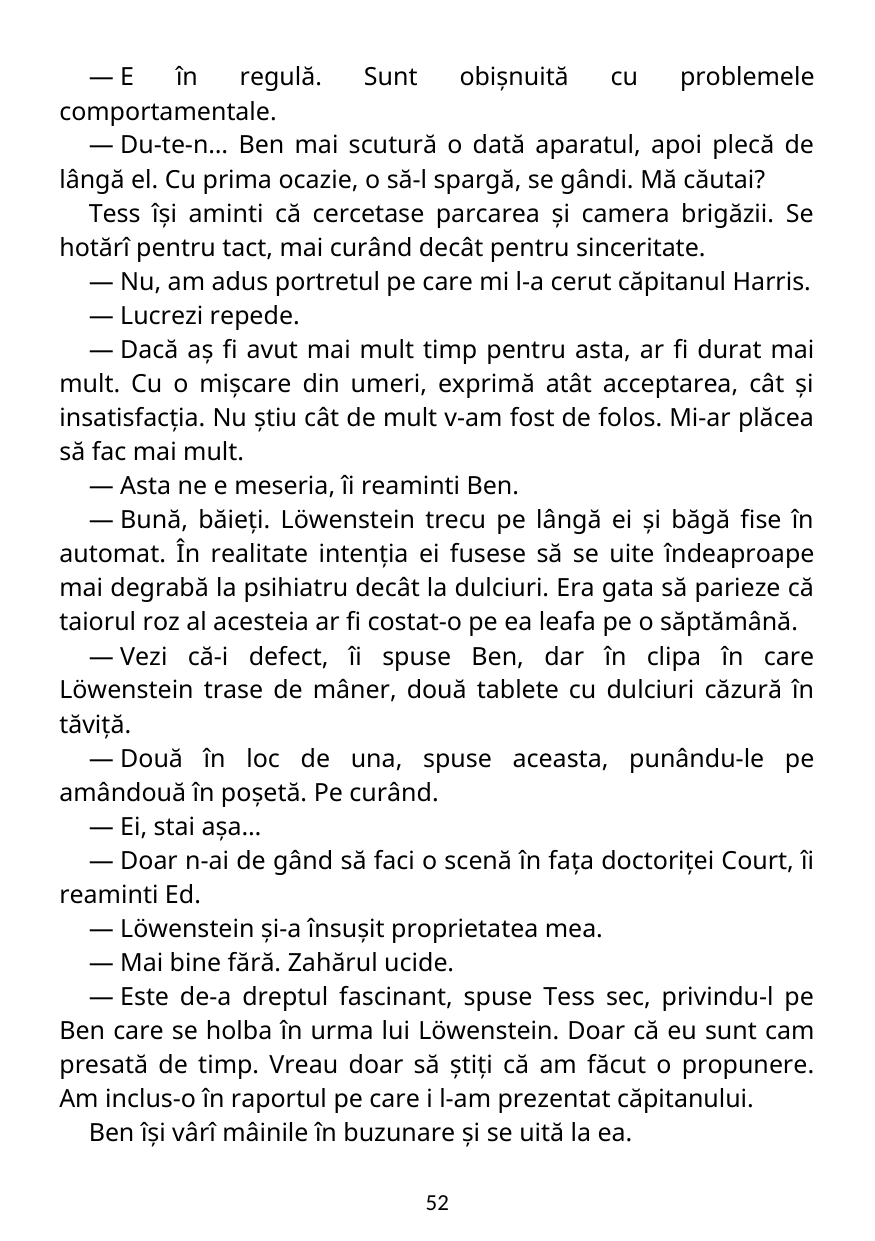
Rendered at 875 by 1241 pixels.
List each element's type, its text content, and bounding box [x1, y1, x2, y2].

text — Dacă aş fi avut mai mult timp pentru asta, ar fi durat mai mult. Cu o mişcare din umeri, exprimă atât acceptarea, cât şi insatisfacţia. Nu ştiu cât de mult v-am fost de folos. Mi-ar plăcea să fac mai mult. [59, 332, 815, 468]
text — Mai bine fără. Zahărul ucide. [59, 945, 815, 979]
text — Asta ne e meseria, îi reaminti Ben. [59, 468, 815, 502]
text Tess îşi aminti că cercetase parcarea şi camera brigăzii. Se hotărî pentru tact, mai curând decât pentru sinceritate. [59, 195, 815, 263]
text — Două în loc de una, spuse aceasta, punându-le pe amândouă în poşetă. Pe curând. [59, 740, 815, 808]
text Ben îşi vârî mâinile în buzunare şi se uită la ea. [59, 1115, 815, 1149]
text — Doar n-ai de gând să faci o scenă în faţa doctoriţei Court, îi reaminti Ed. [59, 842, 815, 911]
text — Bună, băieţi. Löwenstein trecu pe lângă ei şi băgă fise în automat. În realitate intenţia ei fusese să se uite îndeaproape mai degrabă la psihiatru decât la dulciuri. Era gata să parieze că taiorul roz al acesteia ar fi costat-o pe ea leafa pe o săptămână. [59, 502, 815, 638]
text — Ei, stai aşa… [59, 808, 815, 842]
text — Este de-a dreptul fascinant, spuse Tess sec, privindu-l pe Ben care se holba în urma lui Löwenstein. Doar că eu sunt cam presată de timp. Vreau doar să ştiţi că am făcut o propunere. Am inclus-o în raportul pe care i l-am prezentat căpitanului. [59, 979, 815, 1115]
text — Nu, am adus portretul pe care mi l-a cerut căpitanul Harris. [59, 263, 815, 297]
text — Vezi că-i defect, îi spuse Ben, dar în clipa în care Löwenstein trase de mâner, două tablete cu dulciuri căzură în tăviţă. [59, 638, 815, 740]
text — Löwenstein şi-a însuşit proprietatea mea. [59, 911, 815, 945]
text — Du-te-n… Ben mai scutură o dată aparatul, apoi plecă de lângă el. Cu prima ocazie, o să-l spargă, se gândi. Mă căutai? [59, 127, 815, 195]
text — Lucrezi repede. [59, 297, 815, 332]
text — E în regulă. Sunt obişnuită cu problemele comportamentale. [59, 59, 815, 127]
